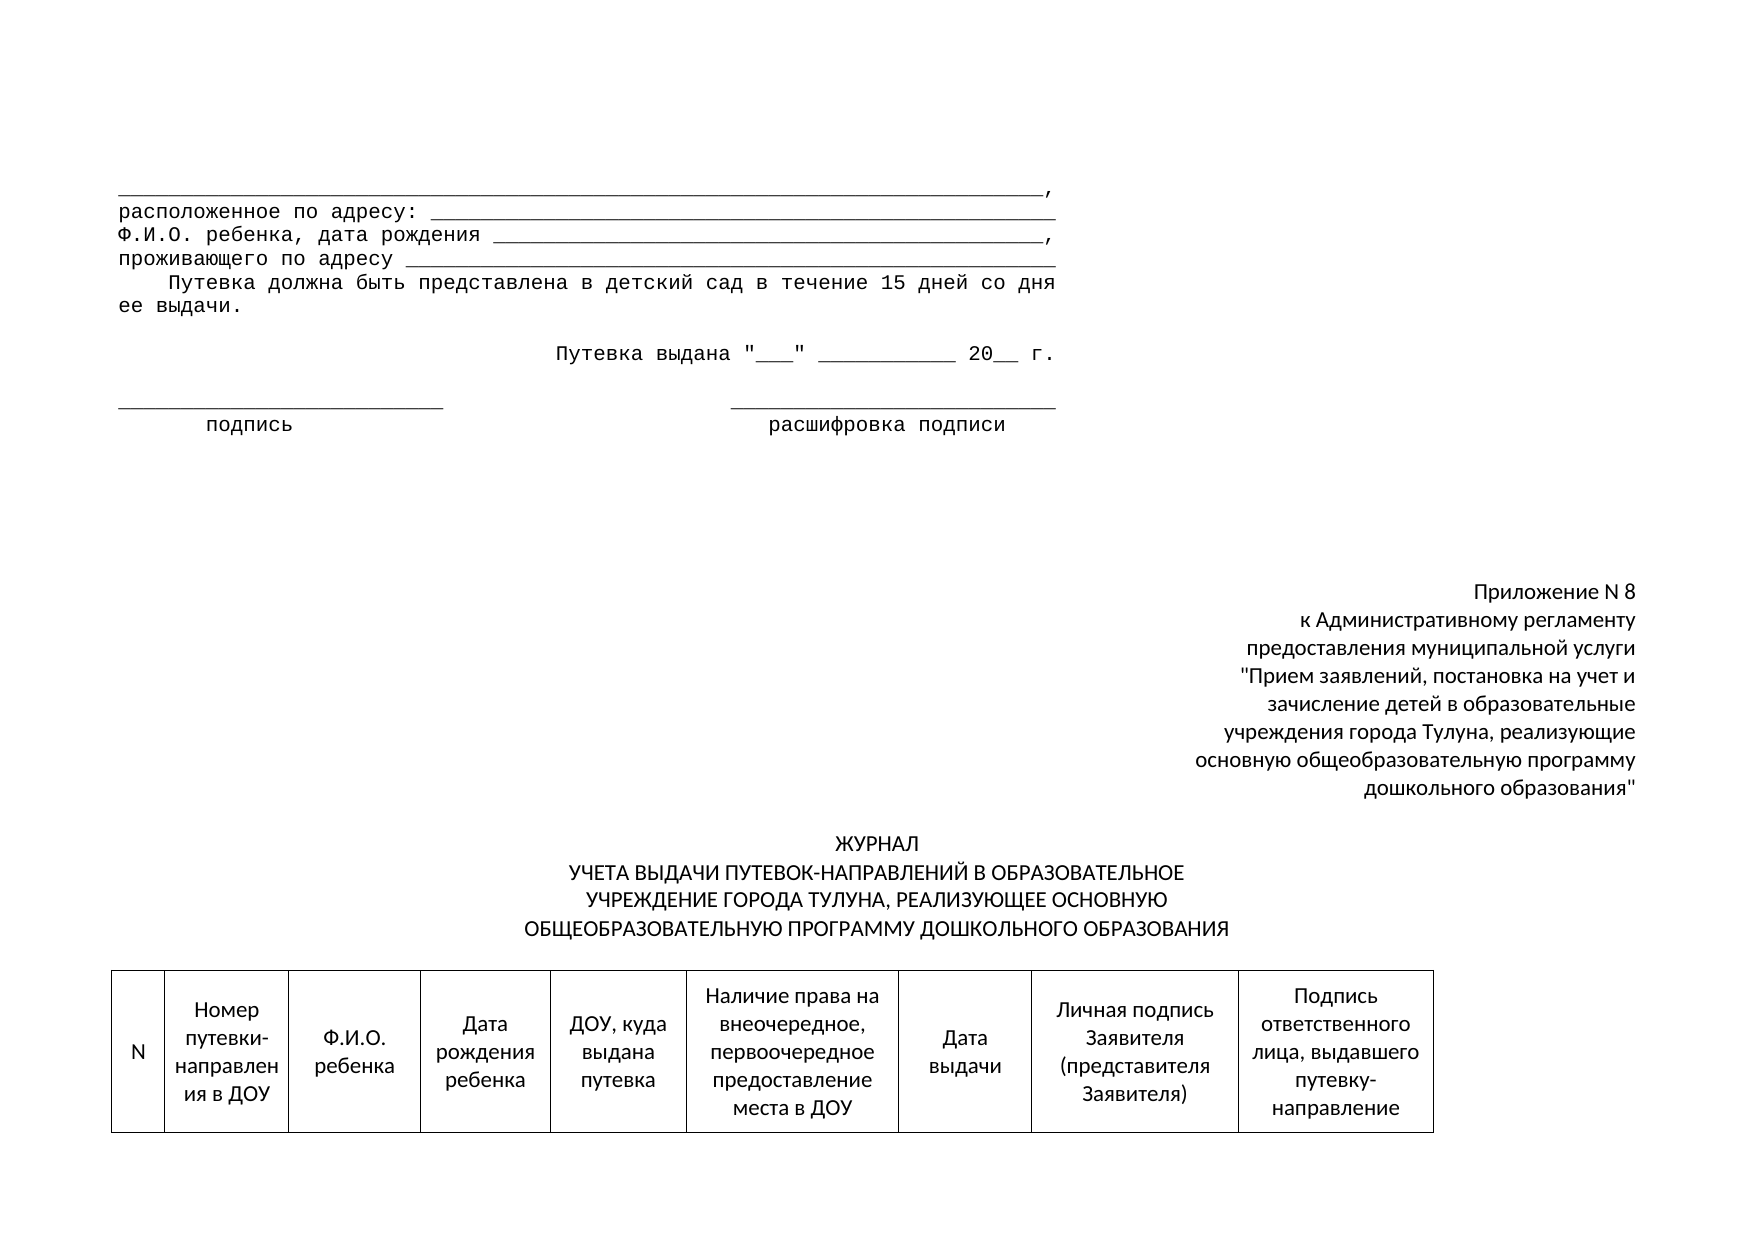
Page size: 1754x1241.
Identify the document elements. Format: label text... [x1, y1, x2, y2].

text Путевка должна быть представлена в детский сад в течение 15 дней со дня [118, 272, 1636, 295]
table_header ДОУ, куда выдана путевка [551, 971, 686, 1132]
text __________________________________________________________________________, [118, 177, 1636, 201]
text УЧРЕЖДЕНИЕ ГОРОДА ТУЛУНА, РЕАЛИЗУЮЩЕЕ ОСНОВНУЮ [118, 886, 1636, 914]
table_header Наличие права на внеочередное, первоочередное предоставление места в ДОУ [687, 971, 898, 1132]
table_header Ф.И.О. ребенка [289, 971, 420, 1132]
text Путевка выдана "___" ___________ 20__ г. [118, 343, 1636, 366]
text зачисление детей в образовательные [118, 689, 1636, 717]
text __________________________ __________________________ [118, 390, 1636, 414]
text дошкольного образования" [118, 773, 1636, 802]
table_header Личная подпись Заявителя (представителя Заявителя) [1032, 971, 1238, 1132]
text "Прием заявлений, постановка на учет и [118, 661, 1636, 689]
text Ф.И.О. ребенка, дата рождения ____________________________________________, [118, 224, 1636, 248]
text Приложение N 8 [118, 577, 1636, 605]
table_header Дата рождения ребенка [421, 971, 550, 1132]
text УЧЕТА ВЫДАЧИ ПУТЕВОК-НАПРАВЛЕНИЙ В ОБРАЗОВАТЕЛЬНОЕ [118, 858, 1636, 886]
text подпись расшифровка подписи [118, 414, 1636, 437]
table_header Дата выдачи [899, 971, 1031, 1132]
table_header Номер путевки-направления в ДОУ [165, 971, 288, 1132]
text расположенное по адресу: __________________________________________________ [118, 201, 1636, 224]
text к Административному регламенту [118, 605, 1636, 633]
table_header Подпись ответственного лица, выдавшего путевку-направление [1239, 971, 1433, 1132]
text ОБЩЕОБРАЗОВАТЕЛЬНУЮ ПРОГРАММУ ДОШКОЛЬНОГО ОБРАЗОВАНИЯ [118, 914, 1636, 942]
text основную общеобразовательную программу [118, 746, 1636, 773]
text ЖУРНАЛ [118, 829, 1636, 858]
text учреждения города Тулуна, реализующие [118, 717, 1636, 746]
text предоставления муниципальной услуги [118, 633, 1636, 661]
table_header N [112, 971, 164, 1132]
text ее выдачи. [118, 295, 1636, 319]
text проживающего по адресу ____________________________________________________ [118, 248, 1636, 272]
